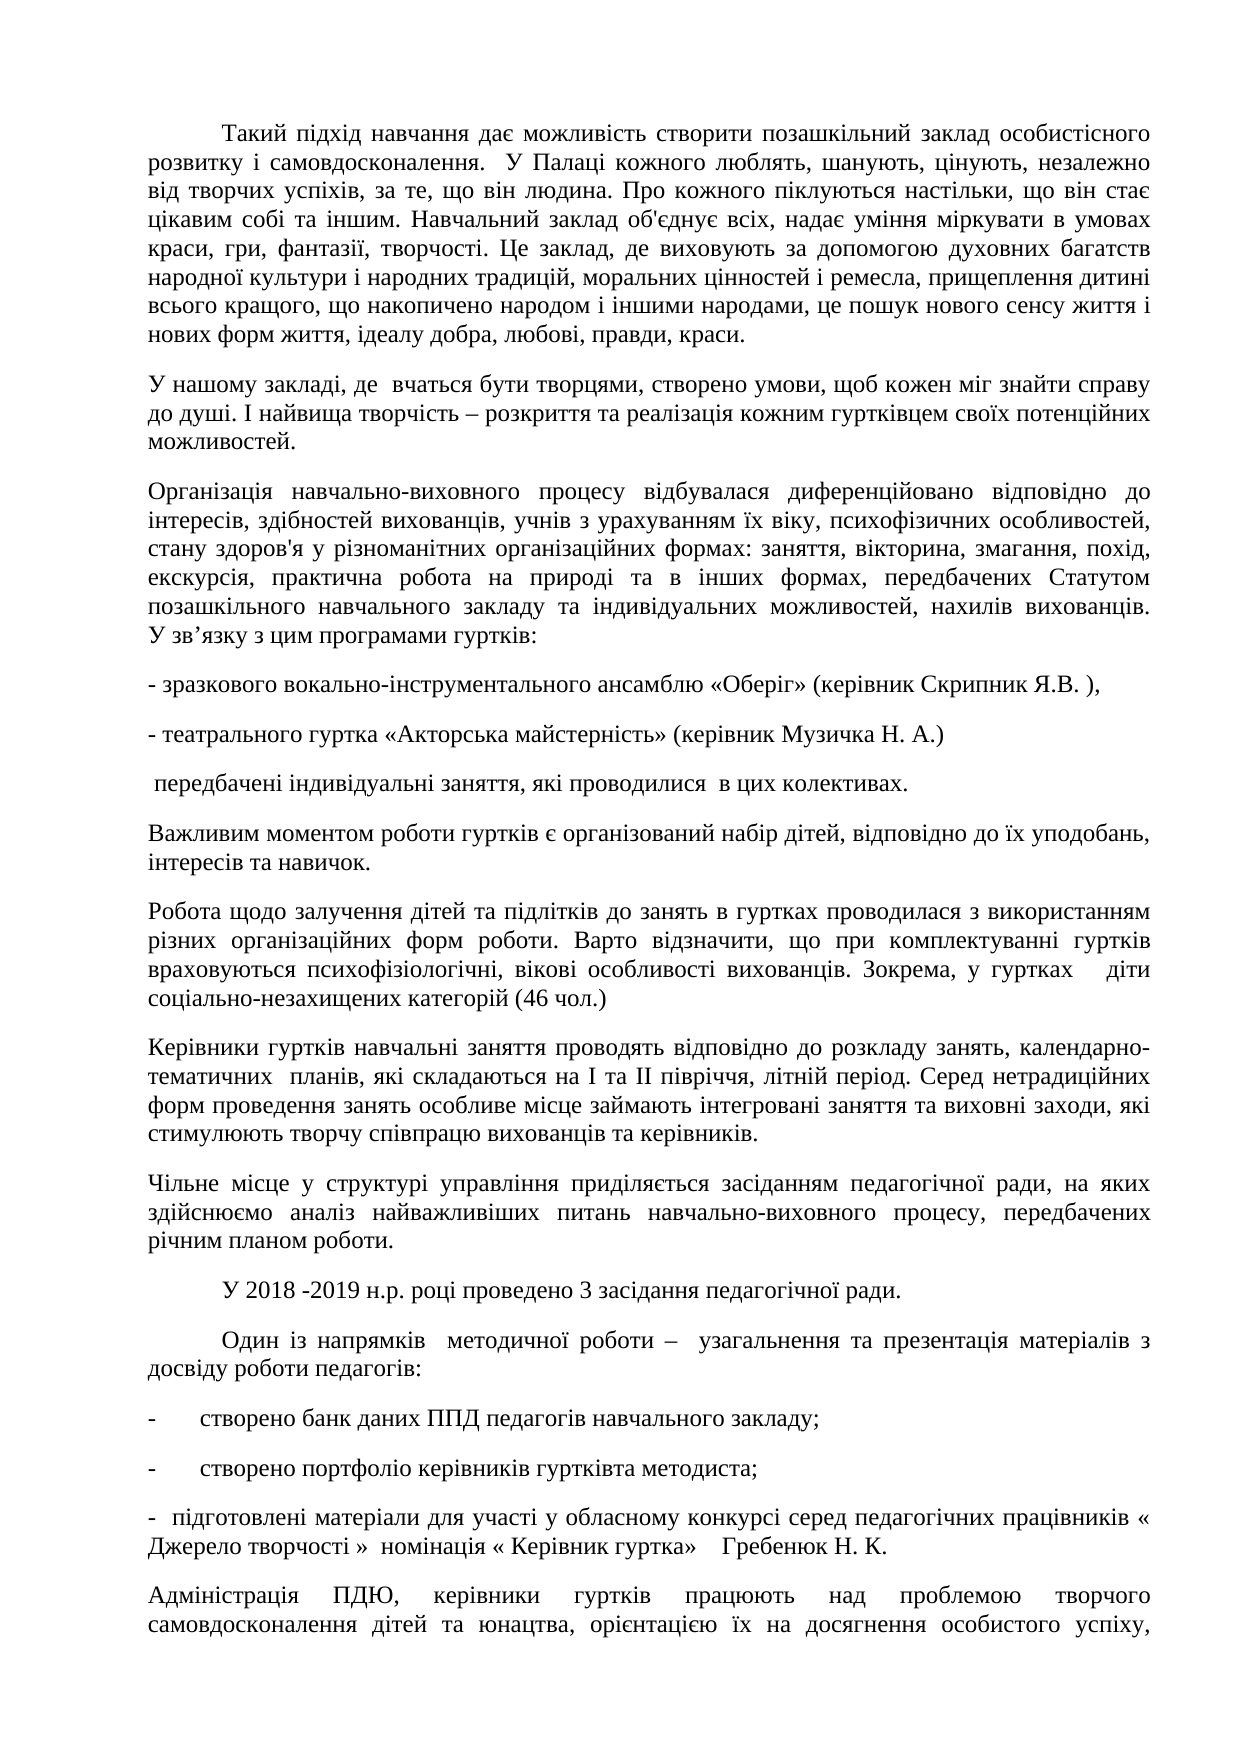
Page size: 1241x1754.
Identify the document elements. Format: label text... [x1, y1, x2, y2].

text Організація навчально-виховного процесу відбувалася диференційовано відповідно до інтересів, здібностей вихованців, учнів з урахуванням їх віку, психофізичних особливостей, стану здоров'я у різноманітних організаційних формах: заняття, вікторина, змагання, похід, екскурсія, практична робота на природі та в інших формах, передбачених Статутом позашкільного навчального закладу та індивідуальних можливостей, нахилів вихованців. У зв’язку з цим програмами гуртків: [148, 476, 1152, 648]
text - створено портфоліо керівників гуртківта методиста; [148, 1453, 1152, 1481]
text Один із напрямків методичної роботи – узагальнення та презентація матеріалів з досвіду роботи педагогів: [148, 1325, 1152, 1382]
text Важливим моментом роботи гуртків є організований набір дітей, відповідно до їх уподобань, інтересів та навичок. [148, 818, 1152, 876]
text Такий підхід навчання дає можливість створити позашкільний заклад особистісного розвитку і самовдосконалення. У Палаці кожного люблять, шанують, цінують, незалежно від творчих успіхів, за те, що він людина. Про кожного піклуються настільки, що він стає цікавим собі та іншим. Навчальний заклад об'єднує всіх, надає уміння міркувати в умовах краси, гри, фантазії, творчості. Це заклад, де виховують за допомогою духовних багатств народної культури і народних традицій, моральних цінностей і ремесла, прищеплення дитині всього кращого, що накопичено народом і іншими народами, це пошук нового сенсу життя і нових форм життя, ідеалу добра, любові, правди, краси. [148, 118, 1152, 348]
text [148, 1581, 1152, 1638]
text - підготовлені матеріали для участі у обласному конкурсі серед педагогічних працівників « Джерело творчості » номінація « Керівник гуртка» Гребенюк Н. К. [148, 1502, 1152, 1560]
text - театрального гуртка «Акторська майстерність» (керівник Музичка Н. А.) [148, 719, 1152, 748]
text Керівники гуртків навчальні заняття проводять відповідно до розкладу занять, календарно-тематичних планів, які складаються на І та ІІ півріччя, літній період. Серед нетрадиційних форм проведення занять особливе місце займають інтегровані заняття та виховні заходи, які стимулюють творчу співпрацю вихованців та керівників. [148, 1032, 1152, 1147]
text У нашому закладі, де вчаться бути творцями, створено умови, щоб кожен міг знайти справу до душі. І найвища творчість – розкриття та реалізація кожним гуртківцем своїх потенційних можливостей. [148, 369, 1152, 455]
text - зразкового вокально-інструментального ансамблю «Оберіг» (керівник Скрипник Я.В. ), [148, 669, 1152, 698]
text - створено банк даних ППД педагогів навчального закладу; [148, 1403, 1152, 1432]
text Робота щодо залучення дітей та підлітків до занять в гуртках проводилася з використанням різних організаційних форм роботи. Варто відзначити, що при комплектуванні гуртків враховуються психофізіологічні, вікові особливості вихованців. Зокрема, у гуртках діти соціально-незахищених категорій (46 чол.) [148, 896, 1152, 1011]
text Чільне місце у структурі управління приділяється засіданням педагогічної ради, на яких здійснюємо аналіз найважливіших питань навчально-виховного процесу, передбачених річним планом роботи. [148, 1168, 1152, 1254]
text передбачені індивідуальні заняття, які проводилися в цих колективах. [148, 768, 1152, 797]
text У 2018 -2019 н.р. році проведено 3 засідання педагогічної ради. [148, 1275, 1152, 1304]
